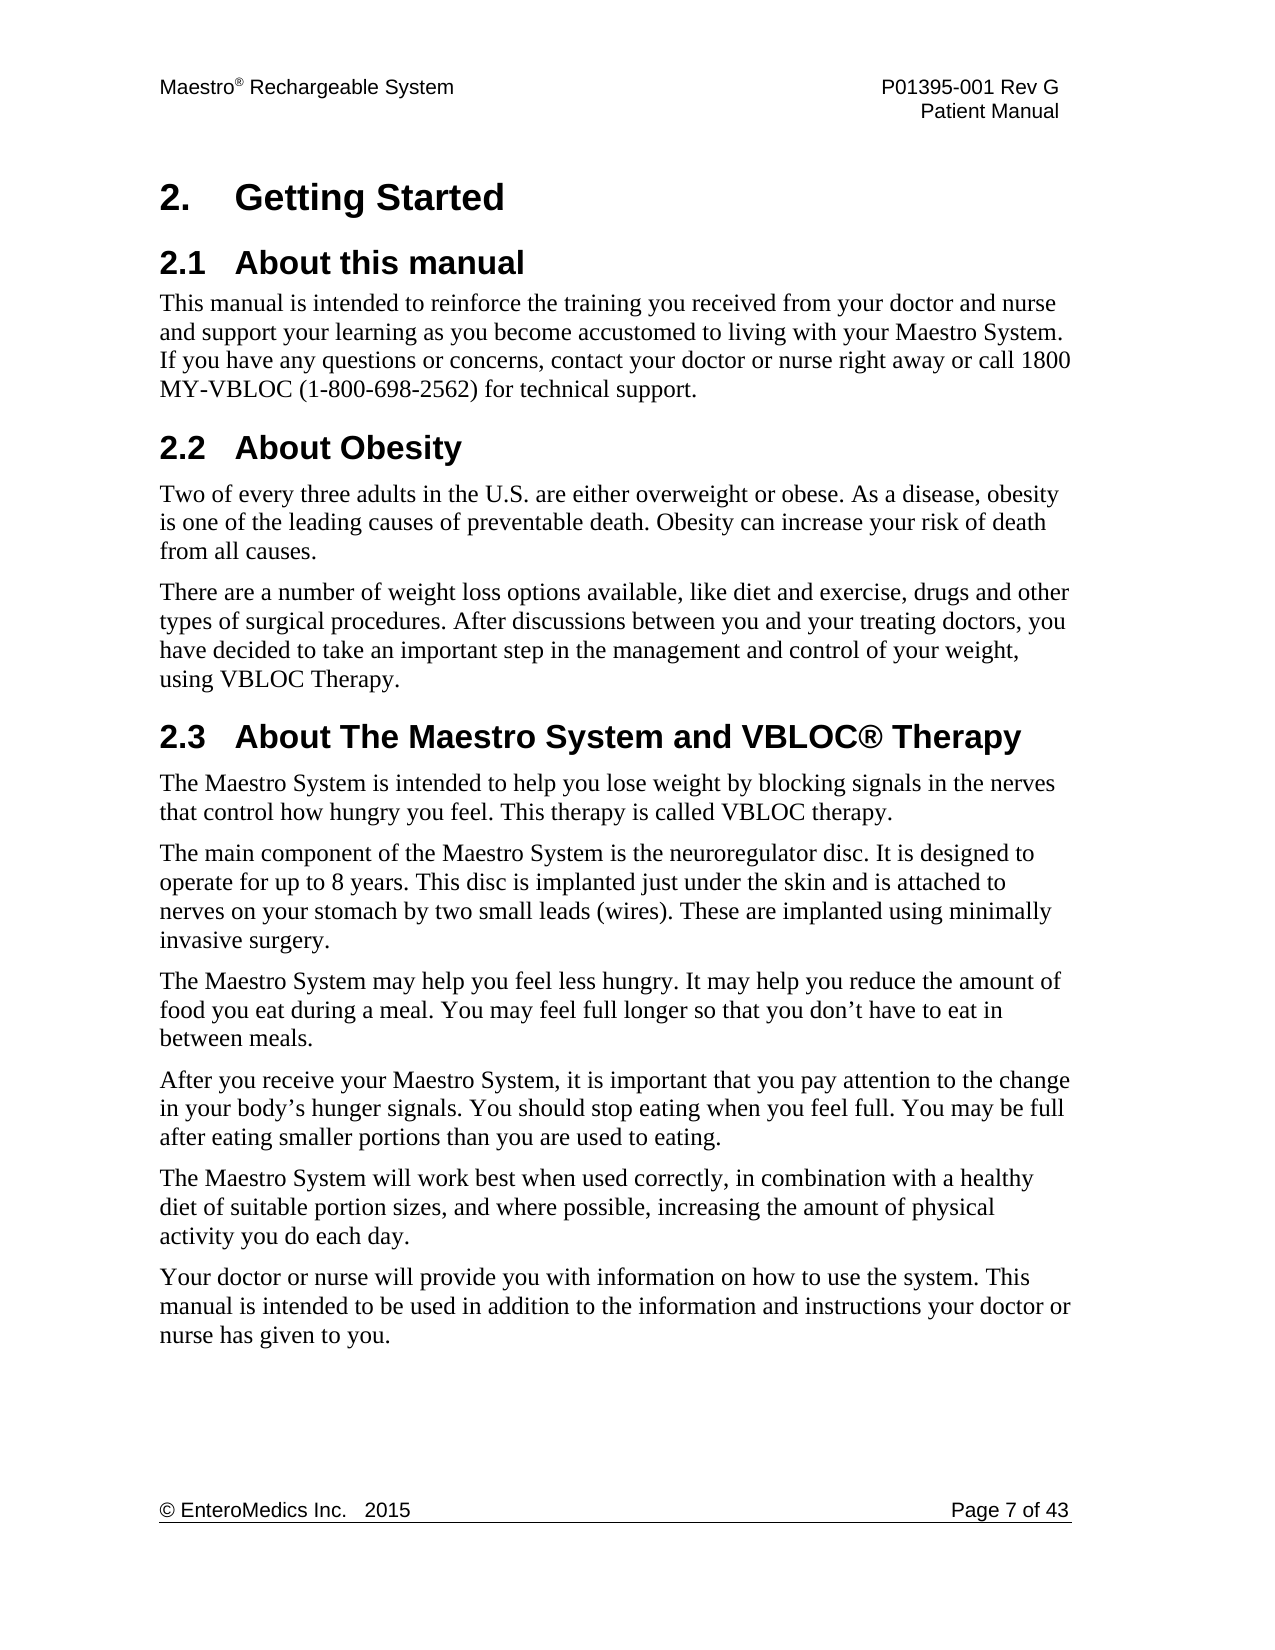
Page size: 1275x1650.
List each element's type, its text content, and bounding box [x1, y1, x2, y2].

subtitle The Maestro System is intended to help you lose weight by blocking signals in the nerves that control how hungry you feel. This therapy is called VBLOC therapy. [159, 768, 1072, 826]
subtitle After you receive your Maestro System, it is important that you pay attention to the change in your body’s hunger signals. You should stop eating when you feel full. You may be full after eating smaller portions than you are used to eating. [159, 1065, 1072, 1151]
subtitle About The Maestro System and VBLOC® Therapy [159, 717, 1072, 756]
subtitle The main component of the Maestro System is the neuroregulator disc. It is designed to operate for up to 8 years. This disc is implanted just under the skin and is attached to nerves on your stomach by two small leads (wires). These are implanted using minimally invasive surgery. [159, 838, 1072, 953]
subtitle Your doctor or nurse will provide you with information on how to use the system. This manual is intended to be used in addition to the information and instructions your doctor or nurse has given to you. [159, 1262, 1072, 1348]
subtitle The Maestro System may help you feel less hungry. It may help you reduce the amount of food you eat during a meal. You may feel full longer so that you don’t have to eat in between meals. [159, 966, 1072, 1052]
subtitle Two of every three adults in the U.S. are either overweight or obese. As a disease, obesity is one of the leading causes of preventable death. Obesity can increase your risk of death from all causes. [159, 479, 1072, 565]
subtitle Getting Started [159, 175, 1072, 218]
subtitle There are a number of weight loss options available, like diet and exercise, drugs and other types of surgical procedures. After discussions between you and your treating doctors, you have decided to take an important step in the management and control of your weight, using VBLOC Therapy. [159, 577, 1072, 692]
text This manual is intended to reinforce the training you received from your doctor and nurse and support your learning as you become accustomed to living with your Maestro System. If you have any questions or concerns, contact your doctor or nurse right away or call 1800 MY-VBLOC (1-800-698-2562) for technical support. [159, 288, 1072, 403]
subtitle About this manual [159, 243, 1072, 282]
subtitle The Maestro System will work best when used correctly, in combination with a healthy diet of suitable portion sizes, and where possible, increasing the amount of physical activity you do each day. [159, 1163, 1072, 1250]
subtitle About Obesity [159, 428, 1072, 466]
